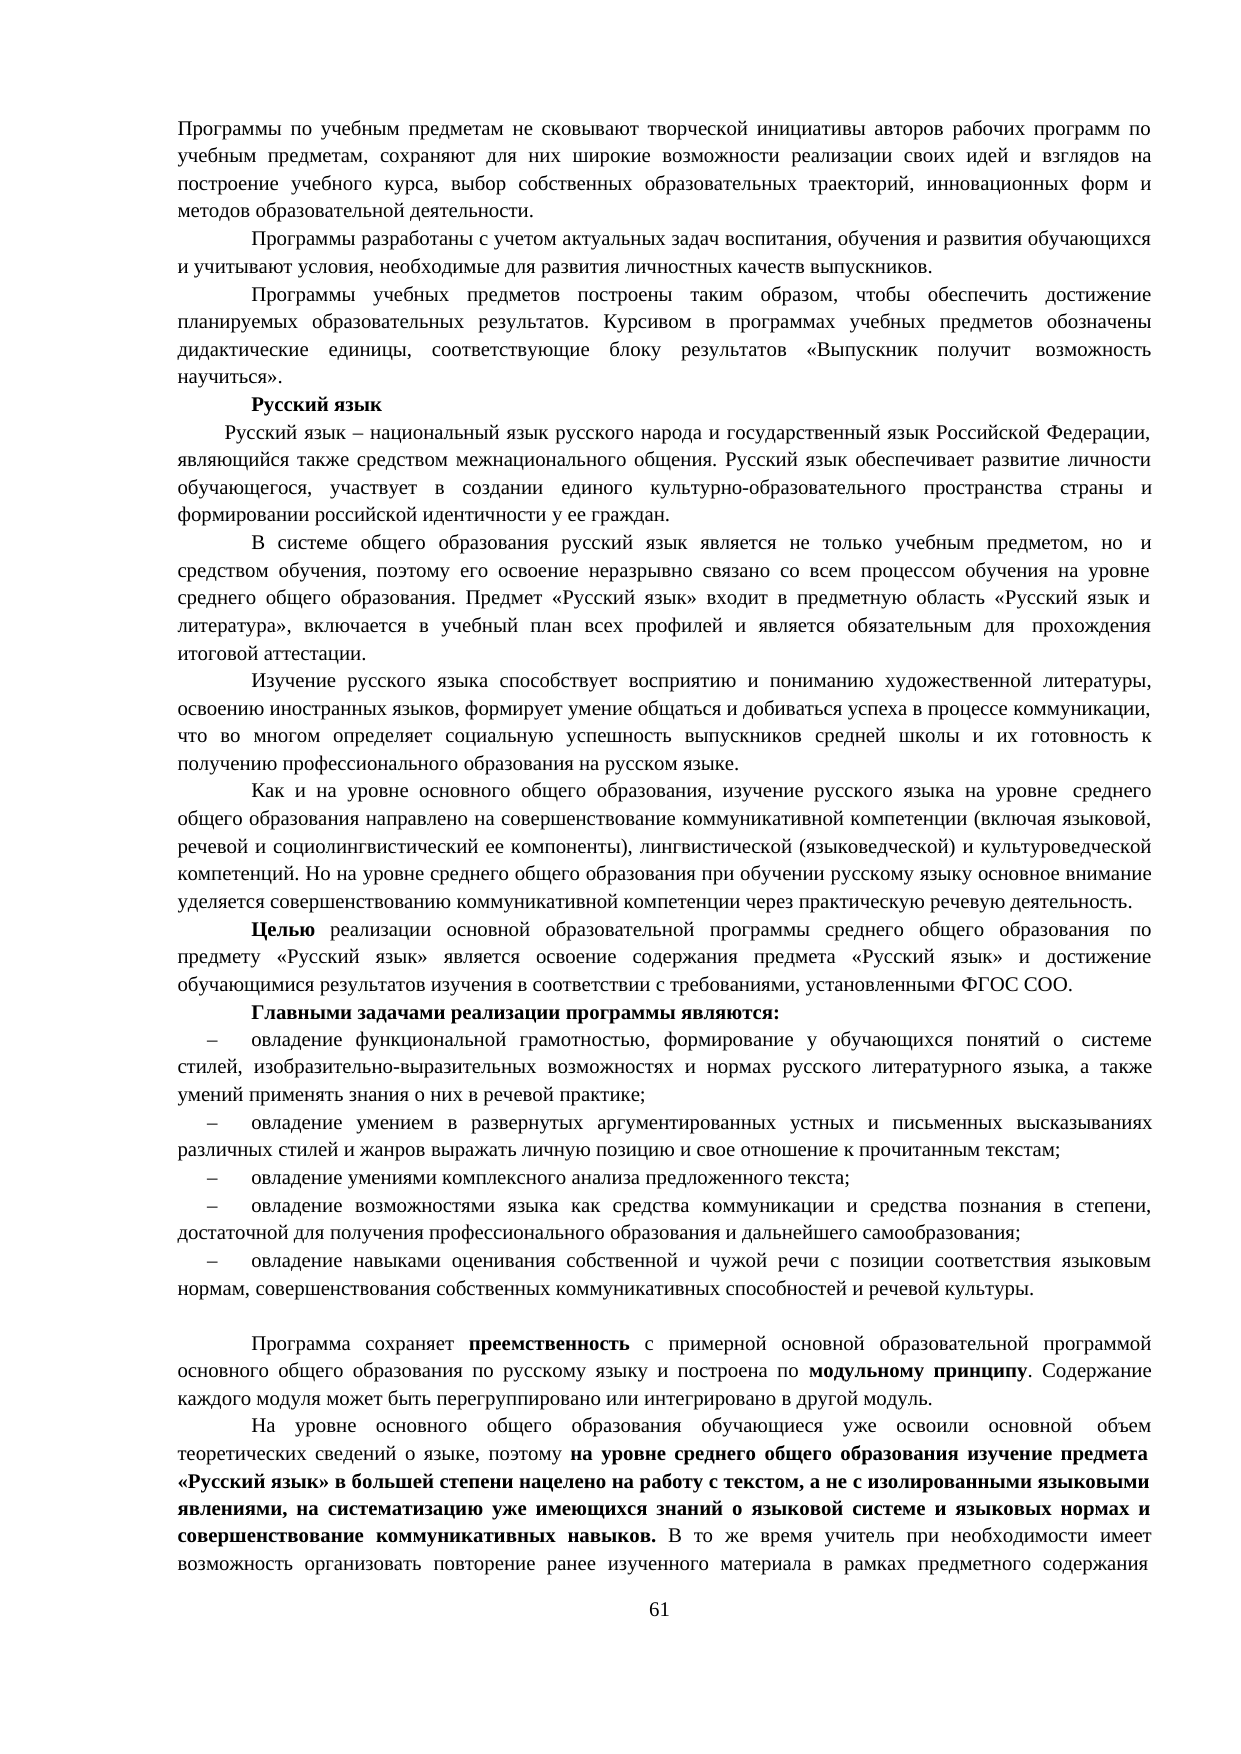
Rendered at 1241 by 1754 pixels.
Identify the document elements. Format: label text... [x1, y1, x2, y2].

subtitle Русский язык [251, 392, 1240, 416]
text Программы учебных предметов построены таким образом, чтобы обеспечить достижение планируемых образовательных результатов. Курсивом в программах учебных предметов обозначены дидактические единицы, соответствующие блоку результатов «Выпускник получит возможность научиться». [177, 281, 1151, 388]
text Изучение русского языка способствует восприятию и пониманию художественной литературы, освоению иностранных языков, формирует умение общаться и добиваться успеха в процессе коммуникации, что во многом определяет социальную успешность выпускников средней школы и их готовность к получению профессионального образования на русском языке. [177, 668, 1151, 775]
text Русский язык – национальный язык русского народа и государственный язык Российской Федерации, являющийся также средством межнационального общения. Русский язык обеспечивает развитие личности обучающегося, участвует в создании единого культурно-образовательного пространства страны и формировании российской идентичности у ее граждан. [177, 419, 1152, 526]
text Как и на уровне основного общего образования, изучение русского языка на уровне среднего общего образования направлено на совершенствование коммуникативной компетенции (включая языковой, речевой и социолингвистический ее компоненты), лингвистической (языковедческой) и культуроведческой компетенций. Но на уровне среднего общего образования при обучении русскому языку основное внимание уделяется совершенствованию коммуникативной компетенции через практическую речевую деятельность. [177, 778, 1152, 913]
list овладение функциональной грамотностью, формирование у обучающихся понятий о системе стилей, изобразительно-выразительных возможностях и нормах русского литературного языка, а также умений применять знания о них в речевой практике; [177, 1027, 1152, 1106]
subtitle Главными задачами реализации программы являются: [251, 1000, 1240, 1024]
text «Русский язык» в большей степени нацелено на работу с текстом, а не с изолированными языковыми явлениями, на систематизацию уже имеющихся знаний о языковой системе и языковых нормах и совершенствование коммуникативных навыков. В то же время учитель при необходимости имеет возможность организовать повторение ранее изученного материала в рамках предметного содержания [177, 1469, 1152, 1575]
text На уровне основного общего образования обучающиеся уже освоили основной объем теоретических сведений о языке, поэтому на уровне среднего общего образования изучение предмета [177, 1413, 1152, 1465]
text Целью реализации основной образовательной программы среднего общего образования по предмету «Русский язык» является освоение содержания предмета «Русский язык» и достижение обучающимися результатов изучения в соответствии с требованиями, установленными ФГОС СОО. [177, 916, 1152, 996]
list овладение умениями комплексного анализа предложенного текста; [207, 1165, 1240, 1189]
list овладение навыками оценивания собственной и чужой речи с позиции соответствия языковым нормам, совершенствования собственных коммуникативных способностей и речевой культуры. [177, 1248, 1152, 1299]
list овладение возможностями языка как средства коммуникации и средства познания в степени, достаточной для получения профессионального образования и дальнейшего самообразования; [177, 1192, 1152, 1244]
list овладение умением в развернутых аргументированных устных и письменных высказываниях различных стилей и жанров выражать личную позицию и свое отношение к прочитанным текстам; [177, 1110, 1152, 1161]
text В системе общего образования русский язык является не только учебным предметом, но и средством обучения, поэтому его освоение неразрывно связано со всем процессом обучения на уровне среднего общего образования. Предмет «Русский язык» входит в предметную область «Русский язык и литература», включается в учебный план всех профилей и является обязательным для прохождения итоговой аттестации. [177, 530, 1152, 664]
text Программа сохраняет преемственность с примерной основной образовательной программой основного общего образования по русскому языку и построена по модульному принципу. Содержание каждого модуля может быть перегруппировано или интегрировано в другой модуль. [177, 1331, 1152, 1410]
text Программы разработаны с учетом актуальных задач воспитания, обучения и развития обучающихся и учитывают условия, необходимые для развития личностных качеств выпускников. [177, 226, 1152, 278]
text Программы по учебным предметам не сковывают творческой инициативы авторов рабочих программ по учебным предметам, сохраняют для них широкие возможности реализации своих идей и взглядов на построение учебного курса, выбор собственных образовательных траекторий, инновационных форм и методов образовательной деятельности. [177, 116, 1152, 222]
